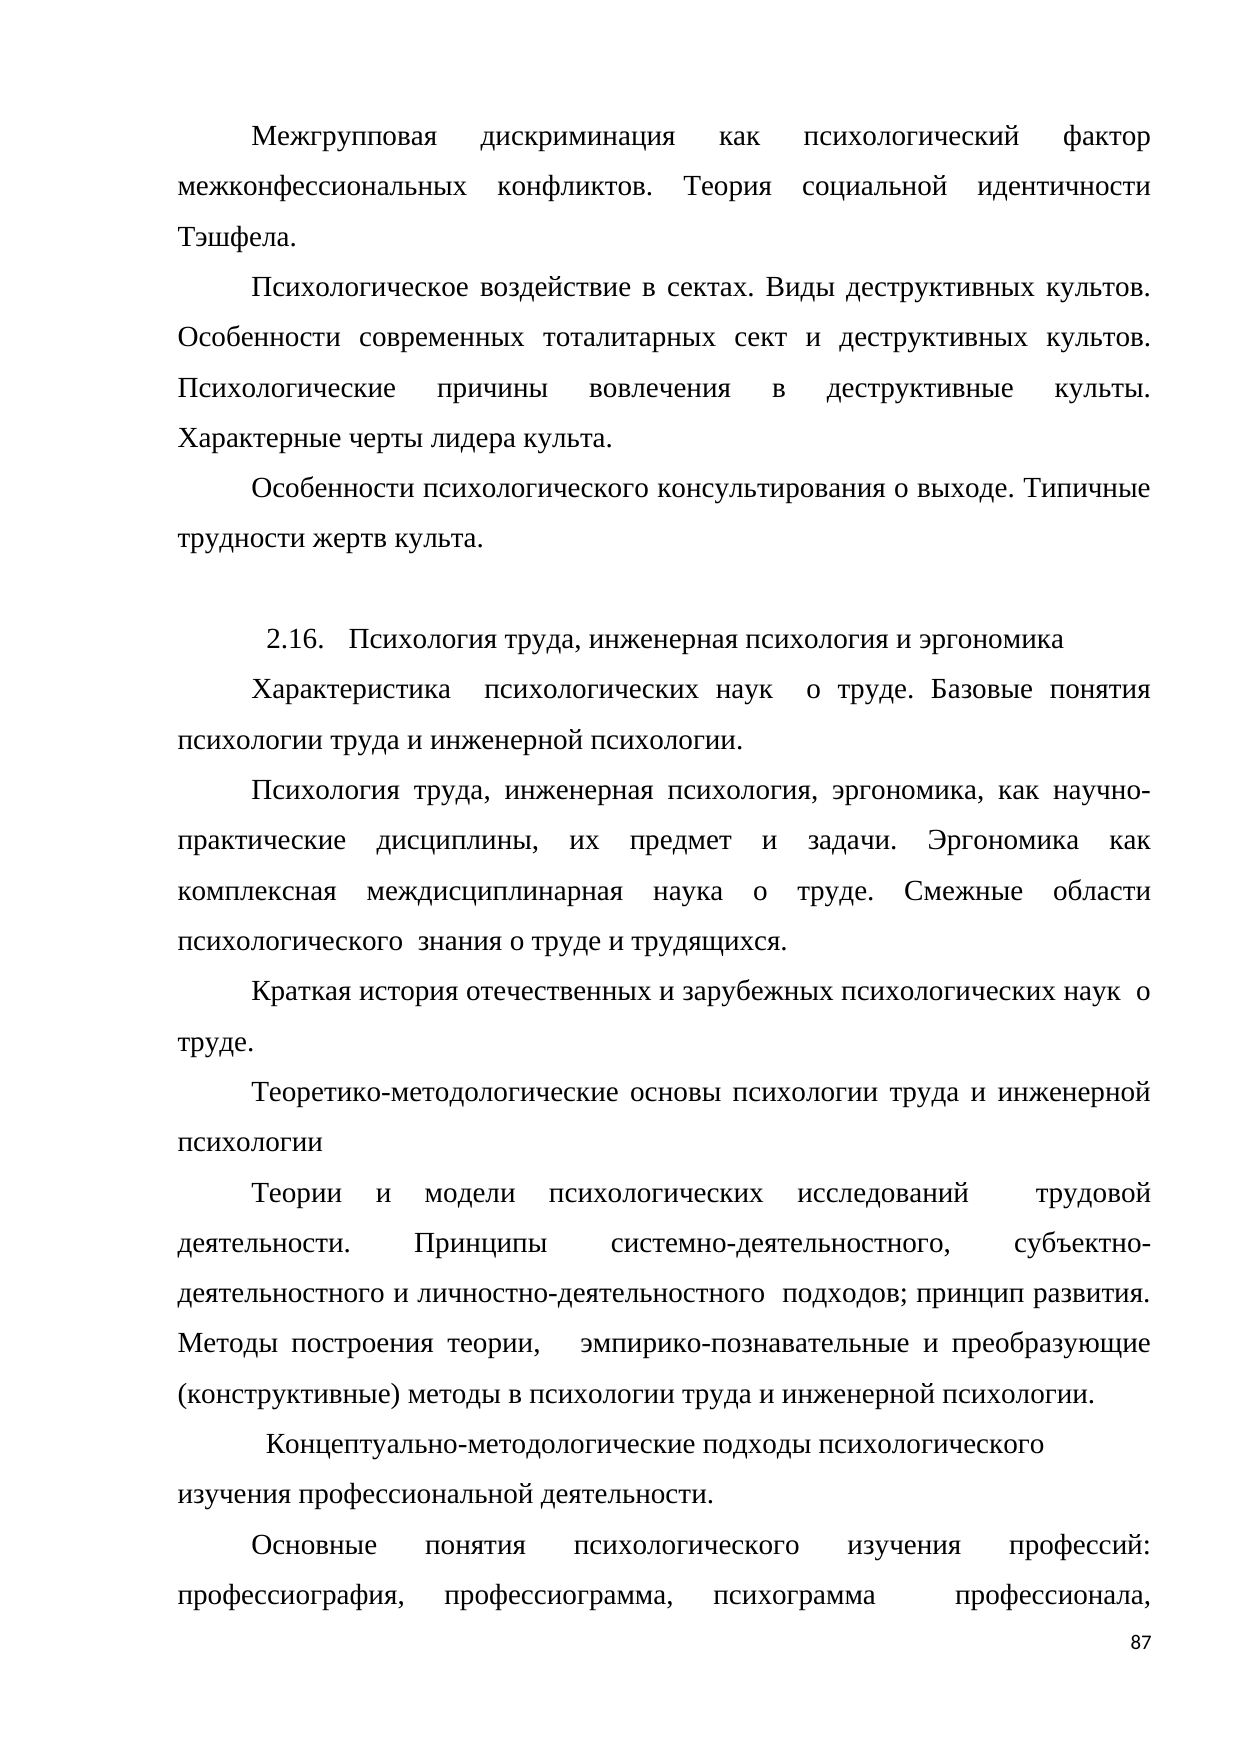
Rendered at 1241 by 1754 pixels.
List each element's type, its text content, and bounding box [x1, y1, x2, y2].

text Психологическое воздействие в сектах. Виды деструктивных культов. Особенности современных тоталитарных сект и деструктивных культов. Психологические причины вовлечения в деструктивные культы. Характерные черты лидера культа. [177, 269, 1152, 453]
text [177, 1527, 1152, 1611]
text Краткая история отечественных и зарубежных психологических наук о труде. [177, 973, 1152, 1057]
text Психология труда, инженерная психология, эргономика, как научно-практические дисциплины, их предмет и задачи. Эргономика как комплексная междисциплинарная наука о труде. Смежные области психологического знания о труде и трудящихся. [177, 772, 1152, 957]
text Особенности психологического консультирования о выходе. Типичные трудности жертв культа. [177, 470, 1152, 554]
text Характеристика психологических наук о труде. Базовые понятия психологии труда и инженерной психологии. [177, 672, 1152, 755]
list Психология труда, инженерная психология и эргономика [266, 621, 1152, 655]
text Теории и модели психологических исследований трудовой деятельности. Принципы системно-деятельностного, субъектно-деятельностного и личностно-деятельностного подходов; принцип развития. Методы построения теории, эмпирико-познавательные и преобразующие (конструктивные) методы в психологии труда и инженерной психологии. [177, 1175, 1152, 1409]
text Межгрупповая дискриминация как психологический фактор межконфессиональных конфликтов. Теория социальной идентичности Тэшфела. [177, 118, 1152, 252]
text Концептуально-методологические подходы психологического изучения профессиональной деятельности. [177, 1426, 1152, 1510]
text Теоретико-методологические основы психологии труда и инженерной психологии [177, 1074, 1152, 1158]
